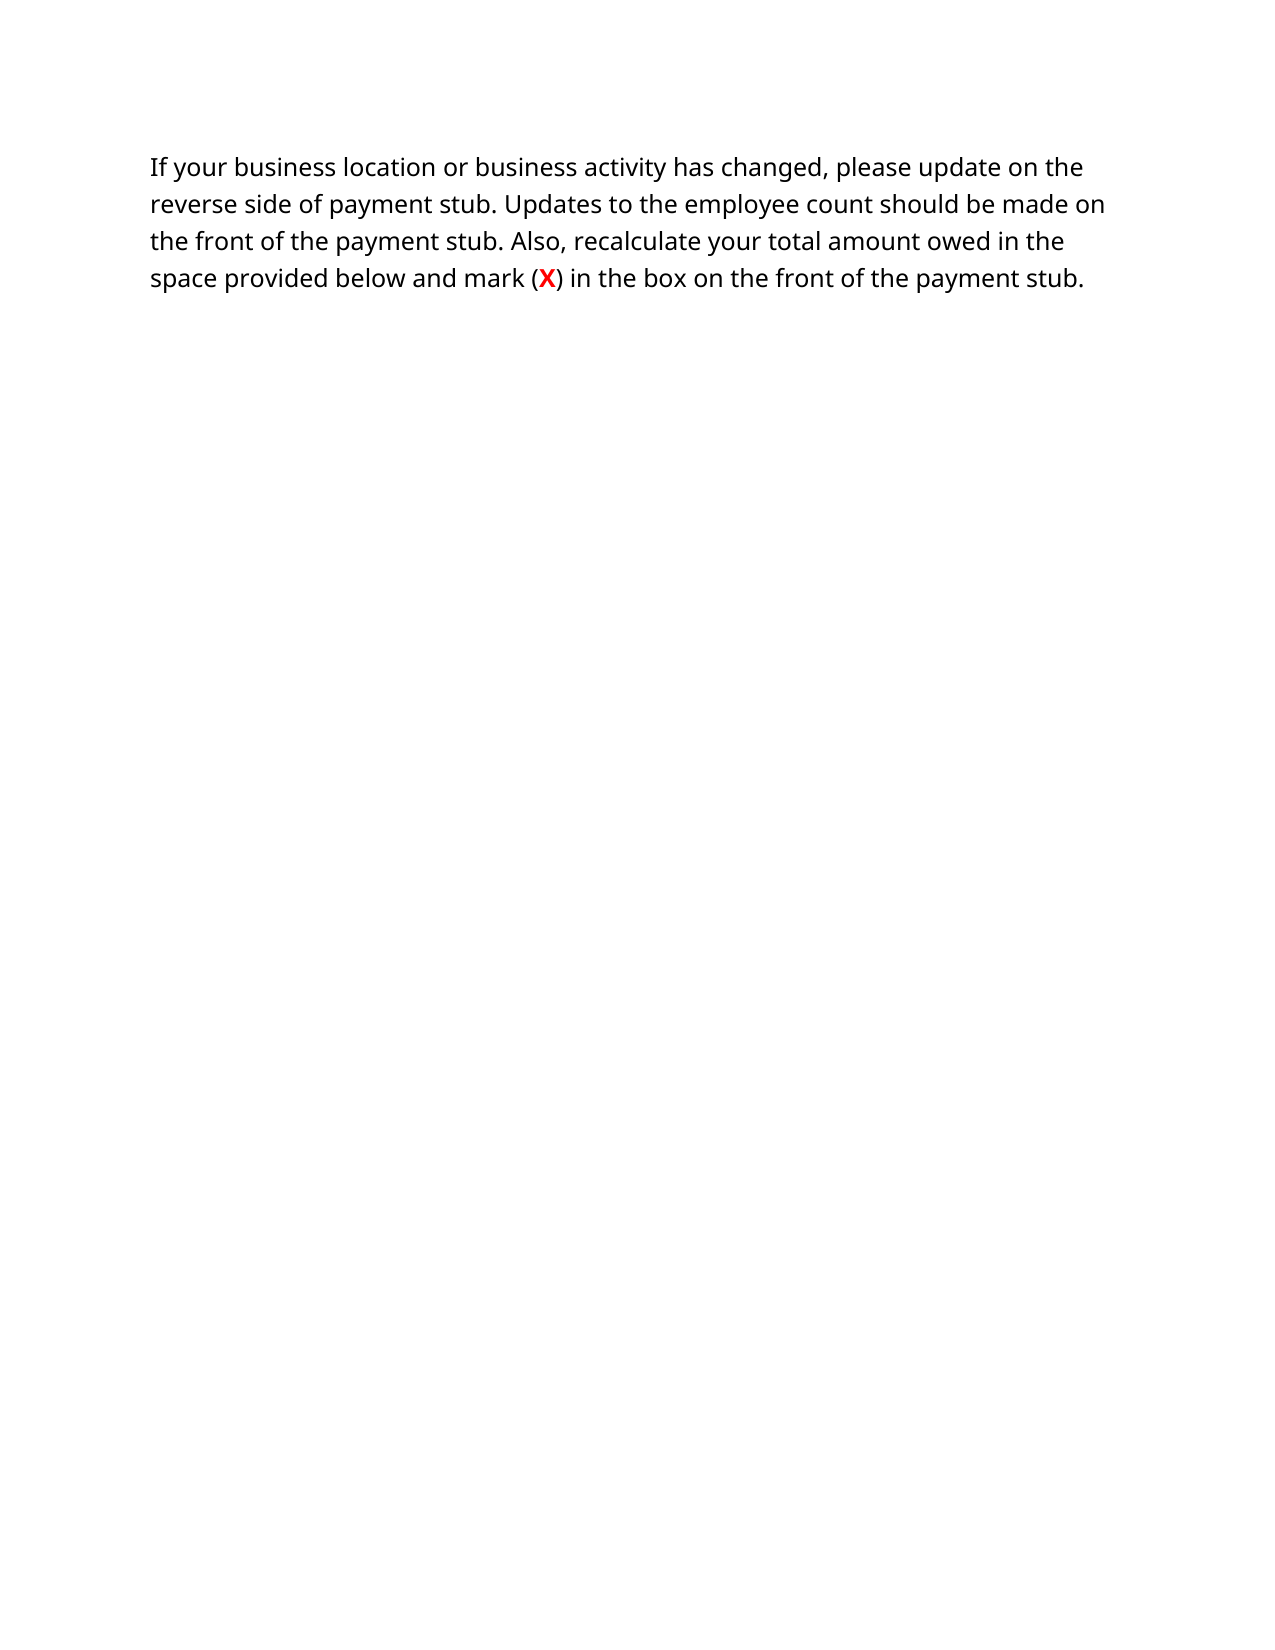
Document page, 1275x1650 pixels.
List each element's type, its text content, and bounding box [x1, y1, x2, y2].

text If your business location or business activity has changed, please update on the reverse side of payment stub. Updates to the employee count should be made on the front of the payment stub. Also, recalculate your total amount owed in the space provided below and mark (X) in the box on the front of the payment stub. [150, 150, 1125, 294]
